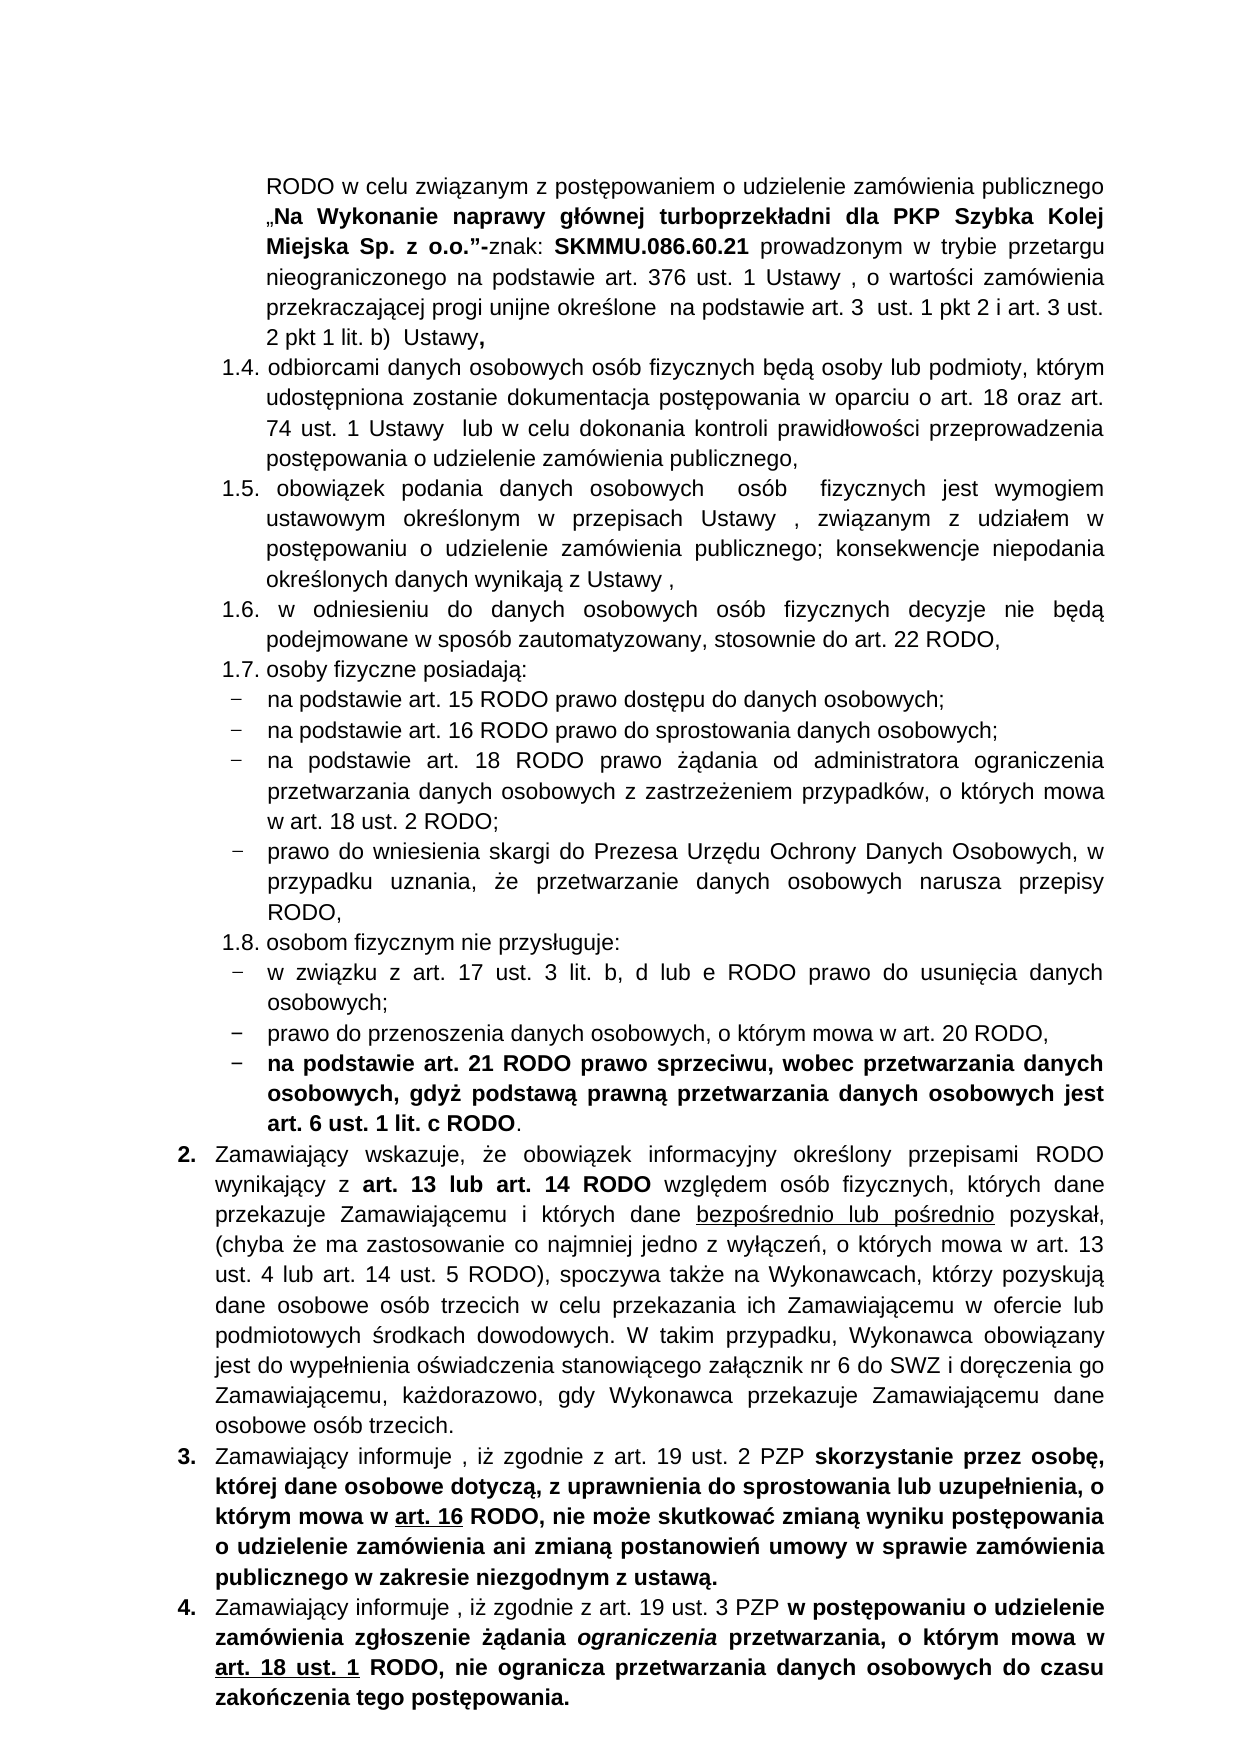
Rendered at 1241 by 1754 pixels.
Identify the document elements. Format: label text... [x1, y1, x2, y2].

list Zamawiający informuje , iż zgodnie z art. 19 ust. 2 PZP skorzystanie przez osobę, której dane osobowe dotyczą, z uprawnienia do sprostowania lub uzupełnienia, o którym mowa w art. 16 RODO, nie może skutkować zmianą wyniku postępowania o udzielenie zamówienia ani zmianą postanowień umowy w sprawie zamówienia publicznego w zakresie niezgodnym z ustawą. [177, 1443, 1105, 1590]
list 1.7. osoby fizyczne posiadają: [222, 656, 1105, 683]
list 1.5. obowiązek podania danych osobowych osób fizycznych jest wymogiem ustawowym określonym w przepisach Ustawy , związanym z udziałem w postępowaniu o udzielenie zamówienia publicznego; konsekwencje niepodania określonych danych wynikają z Ustawy , [222, 475, 1105, 592]
list na podstawie art. 18 RODO prawo żądania od administratora ograniczenia przetwarzania danych osobowych z zastrzeżeniem przypadków, o których mowa w art. 18 ust. 2 RODO; [229, 747, 1105, 834]
list 1.6. w odniesieniu do danych osobowych osób fizycznych decyzje nie będą podejmowane w sposób zautomatyzowany, stosownie do art. 22 RODO, [222, 596, 1105, 652]
list w związku z art. 17 ust. 3 lit. b, d lub e RODO prawo do usunięcia danych osobowych; [229, 959, 1105, 1016]
list 1.8. osobom fizycznym nie przysługuje: [222, 929, 1105, 955]
list 1.4. odbiorcami danych osobowych osób fizycznych będą osoby lub podmioty, którym udostępniona zostanie dokumentacja postępowania w oparciu o art. 18 oraz art. 74 ust. 1 Ustawy lub w celu dokonania kontroli prawidłowości przeprowadzenia postępowania o udzielenie zamówienia publicznego, [222, 354, 1105, 471]
list na podstawie art. 21 RODO prawo sprzeciwu, wobec przetwarzania danych osobowych, gdyż podstawą prawną przetwarzania danych osobowych jest art. 6 ust. 1 lit. c RODO. [229, 1050, 1105, 1137]
list prawo do przenoszenia danych osobowych, o którym mowa w art. 20 RODO, [229, 1019, 1105, 1046]
list Zamawiający informuje , iż zgodnie z art. 19 ust. 3 PZP w postępowaniu o udzielenie zamówienia zgłoszenie żądania ograniczenia przetwarzania, o którym mowa w art. 18 ust. 1 RODO, nie ogranicza przetwarzania danych osobowych do czasu zakończenia tego postępowania. [177, 1594, 1105, 1711]
list prawo do wniesienia skargi do Prezesa Urzędu Ochrony Danych Osobowych, w przypadku uznania, że przetwarzanie danych osobowych narusza przepisy RODO, [229, 838, 1105, 925]
list na podstawie art. 16 RODO prawo do sprostowania danych osobowych; [229, 717, 1105, 743]
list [222, 173, 1105, 350]
list Zamawiający wskazuje, że obowiązek informacyjny określony przepisami RODO wynikający z art. 13 lub art. 14 RODO względem osób fizycznych, których dane przekazuje Zamawiającemu i których dane bezpośrednio lub pośrednio pozyskał, (chyba że ma zastosowanie co najmniej jedno z wyłączeń, o których mowa w art. 13 ust. 4 lub art. 14 ust. 5 RODO), spoczywa także na Wykonawcach, którzy pozyskują dane osobowe osób trzecich w celu przekazania ich Zamawiającemu w ofercie lub podmiotowych środkach dowodowych. W takim przypadku, Wykonawca obowiązany jest do wypełnienia oświadczenia stanowiącego załącznik nr 6 do SWZ i doręczenia go Zamawiającemu, każdorazowo, gdy Wykonawca przekazuje Zamawiającemu dane osobowe osób trzecich. [177, 1141, 1105, 1439]
list na podstawie art. 15 RODO prawo dostępu do danych osobowych; [229, 686, 1105, 713]
